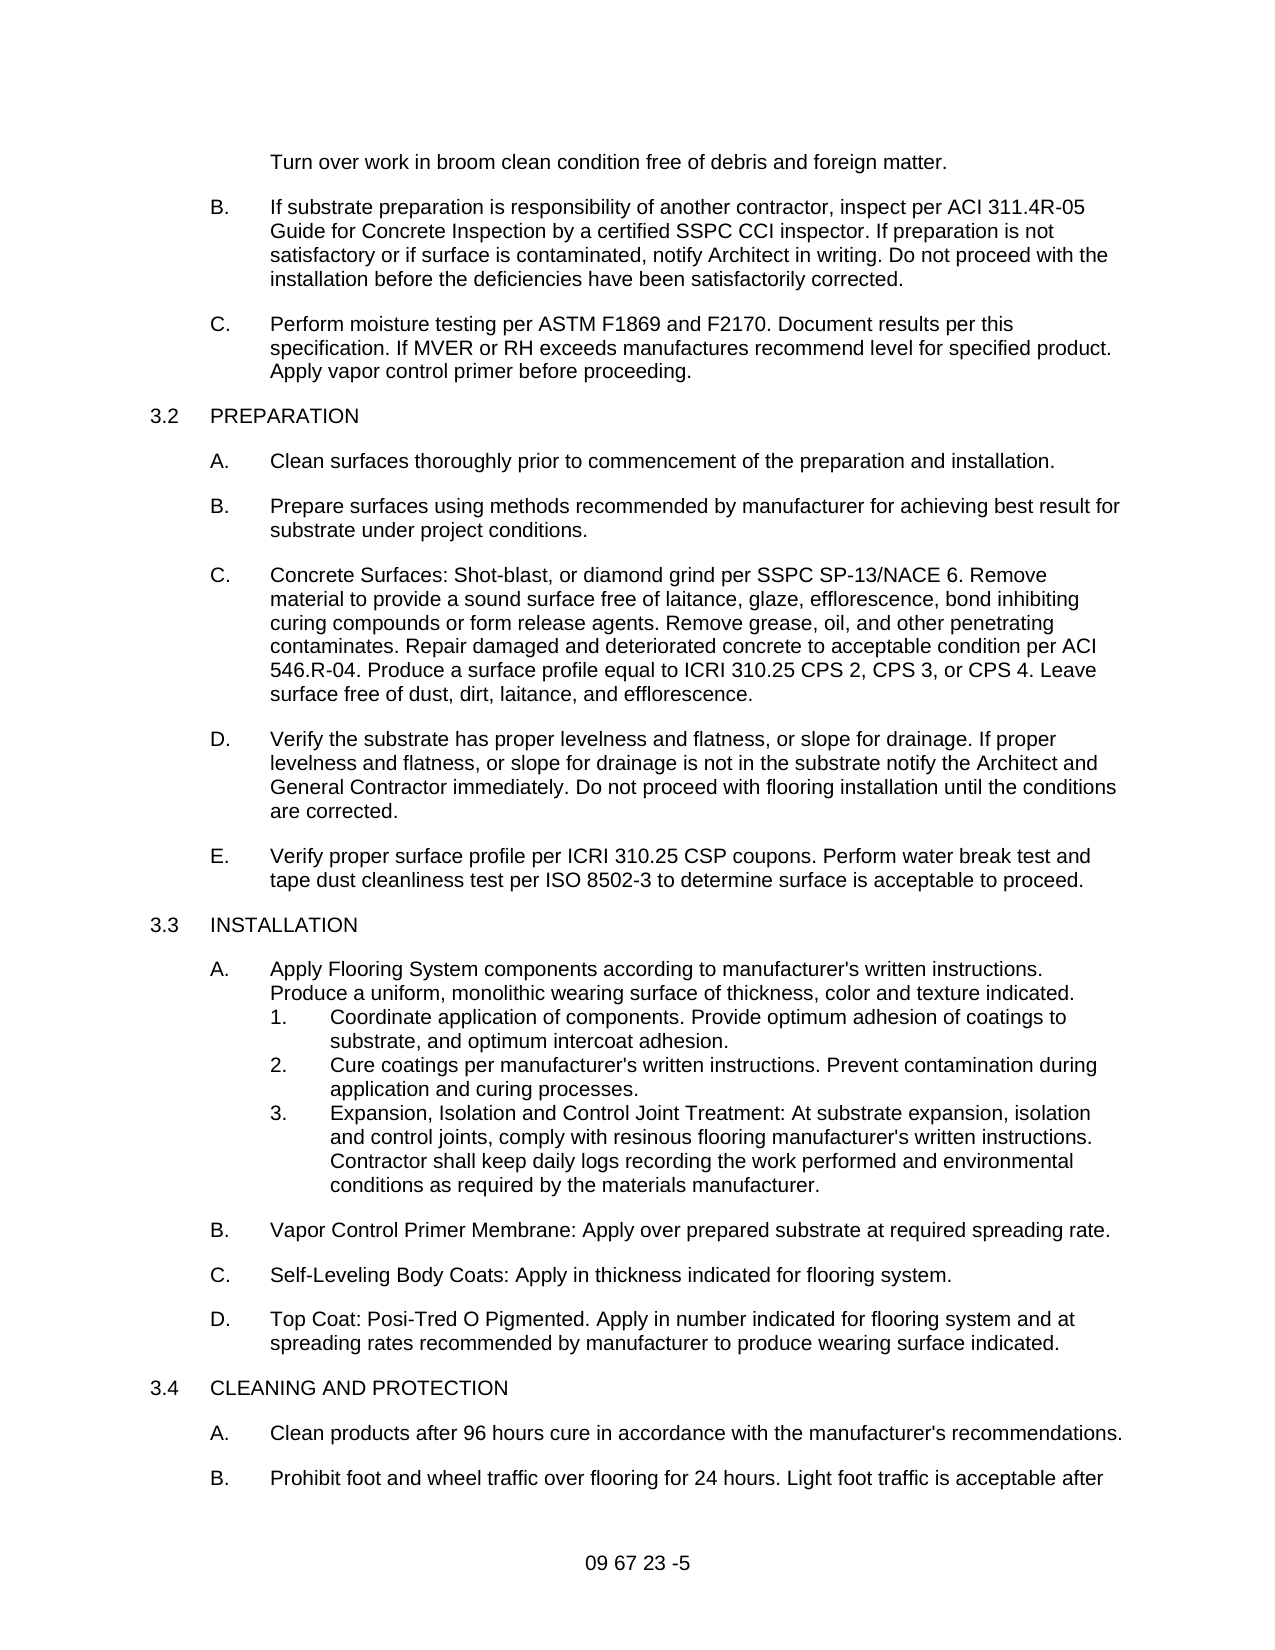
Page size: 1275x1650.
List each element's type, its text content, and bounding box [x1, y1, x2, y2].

text Vapor Control Primer Membrane: Apply over prepared substrate at required spreading rate. [210, 1218, 1125, 1242]
text INSTALLATION [150, 912, 1125, 936]
text Self-Leveling Body Coats: Apply in thickness indicated for flooring system. [210, 1262, 1125, 1286]
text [210, 150, 1125, 174]
text Top Coat: Posi-Tred O Pigmented. Apply in number indicated for flooring system and at spreading rates recommended by manufacturer to produce wearing surface indicated. [210, 1307, 1125, 1355]
text Clean surfaces thoroughly prior to commencement of the preparation and installation. [210, 449, 1125, 473]
text CLEANING AND PROTECTION [150, 1376, 1125, 1400]
text Clean products after 96 hours cure in accordance with the manufacturer's recommendations. [210, 1421, 1125, 1445]
text Perform moisture testing per ASTM F1869 and F2170. Document results per this specification. If MVER or RH exceeds manufactures recommend level for specified product. Apply vapor control primer before proceeding. [210, 311, 1125, 383]
text Expansion, Isolation and Control Joint Treatment: At substrate expansion, isolation and control joints, comply with resinous flooring manufacturer's written instructions. Contractor shall keep daily logs recording the work performed and environmental conditions as required by the materials manufacturer. [270, 1101, 1125, 1197]
text Prepare surfaces using methods recommended by manufacturer for achieving best result for substrate under project conditions. [210, 494, 1125, 542]
text If substrate preparation is responsibility of another contractor, inspect per ACI 311.4R-05 Guide for Concrete Inspection by a certified SSPC CCI inspector. If preparation is not satisfactory or if surface is contaminated, notify Architect in writing. Do not proceed with the installation before the deficiencies have been satisfactorily corrected. [210, 195, 1125, 291]
text Concrete Surfaces: Shot-blast, or diamond grind per SSPC SP-13/NACE 6. Remove material to provide a sound surface free of laitance, glaze, efflorescence, bond inhibiting curing compounds or form release agents. Remove grease, oil, and other penetrating contaminates. Repair damaged and deteriorated concrete to acceptable condition per ACI 546.R-04. Produce a surface profile equal to ICRI 310.25 CPS 2, CPS 3, or CPS 4. Leave surface free of dust, dirt, laitance, and efflorescence. [210, 562, 1125, 706]
text Verify the substrate has proper levelness and flatness, or slope for drainage. If proper levelness and flatness, or slope for drainage is not in the substrate notify the Architect and General Contractor immediately. Do not proceed with flooring installation until the conditions are corrected. [210, 727, 1125, 823]
text Verify proper surface profile per ICRI 310.25 CSP coupons. Perform water break test and tape dust cleanliness test per ISO 8502-3 to determine surface is acceptable to proceed. [210, 844, 1125, 892]
text Coordinate application of components. Provide optimum adhesion of coatings to substrate, and optimum intercoat adhesion. [270, 1005, 1125, 1053]
text Cure coatings per manufacturer's written instructions. Prevent contamination during application and curing processes. [270, 1053, 1125, 1101]
text Apply Flooring System components according to manufacturer's written instructions. Produce a uniform, monolithic wearing surface of thickness, color and texture indicated. [210, 957, 1125, 1005]
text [210, 1466, 1125, 1489]
text PREPARATION [150, 404, 1125, 428]
